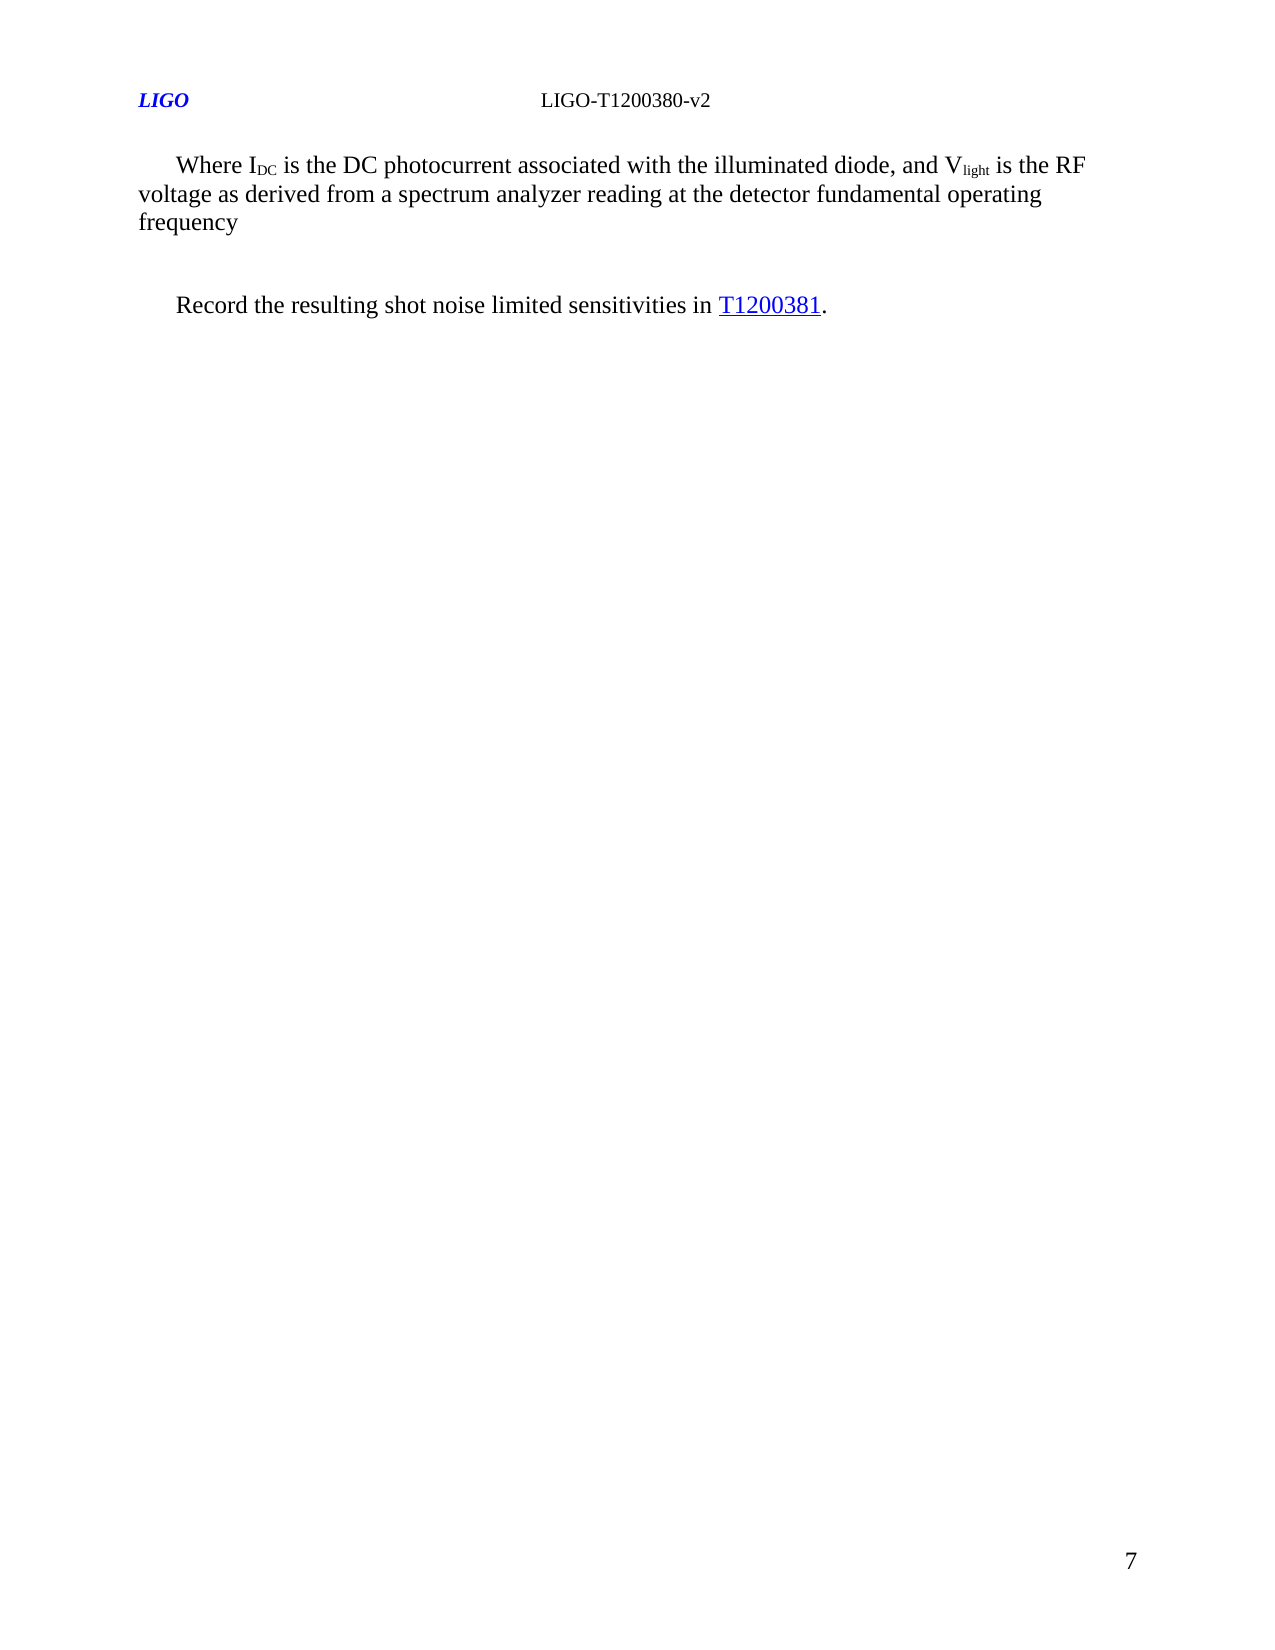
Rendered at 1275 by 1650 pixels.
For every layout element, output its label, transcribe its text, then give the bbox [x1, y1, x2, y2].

text Where IDC is the DC photocurrent associated with the illuminated diode, and Vlight is the RF voltage as derived from a spectrum analyzer reading at the detector fundamental operating frequency [138, 150, 1137, 236]
text Record the resulting shot noise limited sensitivities in T1200381. [138, 290, 1137, 319]
